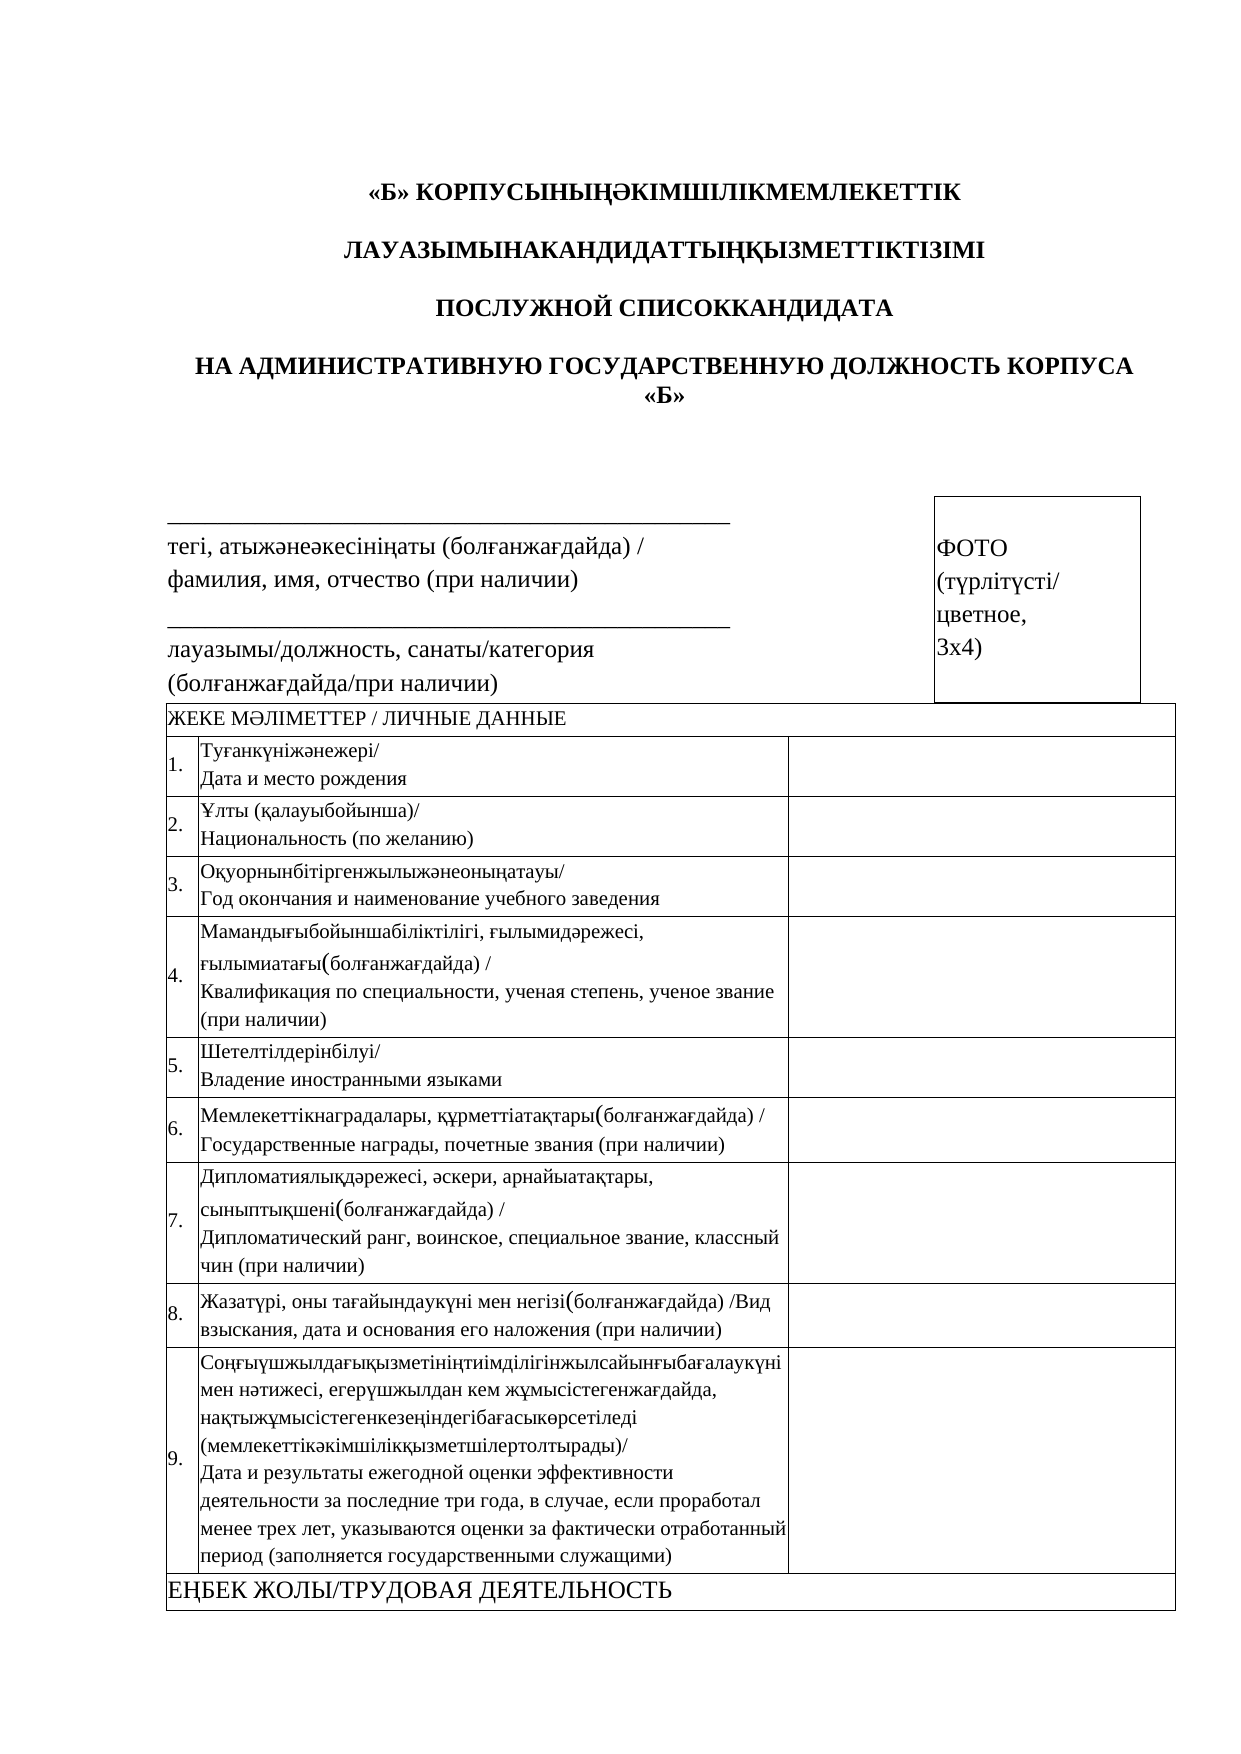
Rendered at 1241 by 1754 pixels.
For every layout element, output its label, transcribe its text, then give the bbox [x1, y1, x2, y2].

text НА АДМИНИСТРАТИВНУЮ ГОСУДАРСТВЕННУЮ ДОЛЖНОСТЬ КОРПУСА «Б» [177, 351, 1152, 409]
table_cell 9. [167, 1348, 198, 1573]
table_cell 2. [167, 797, 198, 856]
table_cell [789, 1098, 1175, 1162]
table_cell [789, 857, 1175, 916]
table_cell Мемлекеттікнаградалары, құрметтіатақтары(болғанжағдайда) / Государственные награды, почетные звания (при наличии) [199, 1098, 788, 1162]
text «Б» КОРПУСЫНЫҢӘКІМШІЛІКМЕМЛЕКЕТТІК [177, 177, 1152, 206]
text ПОСЛУЖНОЙ СПИСОККАНДИДАТА [177, 293, 1152, 322]
table_cell Мамандығыбойыншабіліктілігі, ғылымидәрежесі, ғылымиатағы(болғанжағдайда) / Квалификация по специальности, ученая степень, ученое звание (при наличии) [199, 917, 788, 1037]
table_cell [789, 1163, 1175, 1282]
table_cell [789, 1348, 1175, 1573]
table_cell 4. [167, 917, 198, 1037]
table_cell Соңғыүшжылдағықызметініңтиімділігінжылсайынғыбағалаукүні мен нәтижесі, егерүшжылдан кем жұмысістегенжағдайда, нақтыжұмысістегенкезеңіндегібағасыкөрсетіледі (мемлекеттікәкімшілікқызметшілертолтырады)/ Дата и результаты ежегодной оценки эффективности деятельности за последние три года, в случае, если проработал менее трех лет, указываются оценки за фактически отработанный период (заполняется государственными служащими) [199, 1348, 788, 1573]
table_cell Ұлты (қалауыбойынша)/ Национальность (по желанию) [199, 797, 788, 856]
table_cell _____________________________________________ лауазымы/должность, санаты/категория (болғанжағдайда/при наличии) [166, 599, 934, 702]
table_cell [789, 1038, 1175, 1097]
text ЛАУАЗЫМЫНАКАНДИДАТТЫҢҚЫЗМЕТТIКТIЗIМІ [177, 235, 1152, 264]
table_cell [789, 737, 1175, 796]
table_cell [789, 797, 1175, 856]
table_header ФОТО (түрлітүсті/ цветное, 3х4) [935, 497, 1140, 702]
table_cell 8. [167, 1284, 198, 1347]
table_cell ЕҢБЕК ЖОЛЫ/ТРУДОВАЯ ДЕЯТЕЛЬНОСТЬ [167, 1574, 1175, 1610]
table_cell Шетелтілдерінбілуі/ Владение иностранными языками [199, 1038, 788, 1097]
table_cell 6. [167, 1098, 198, 1162]
table_cell Туғанкүніжәнежері/ Дата и место рождения [199, 737, 788, 796]
table_cell Оқуорнынбітіргенжылыжәнеоныңатауы/ Год окончания и наименование учебного заведения [199, 857, 788, 916]
table_cell Жазатүрі, оны тағайындаукүні мен негізі(болғанжағдайда) /Вид взыскания, дата и основания его наложения (при наличии) [199, 1284, 788, 1347]
table_cell [789, 917, 1175, 1037]
table_cell [789, 1284, 1175, 1347]
table_cell Дипломатиялықдәрежесі, әскери, арнайыатақтары, сыныптықшені(болғанжағдайда) / Дипломатический ранг, воинское, специальное звание, классный чин (при наличии) [199, 1163, 788, 1282]
table_cell 7. [167, 1163, 198, 1282]
table_cell 5. [167, 1038, 198, 1097]
table_header _____________________________________________ тегі, атыжәнеәкесініңаты (болғанжағдайда) / фамилия, имя, отчество (при наличии) [166, 496, 934, 599]
table_cell 3. [167, 857, 198, 916]
table_header ЖЕКЕ МӘЛІМЕТТЕР / ЛИЧНЫЕ ДАННЫЕ [167, 704, 1175, 736]
table_cell 1. [167, 737, 198, 796]
